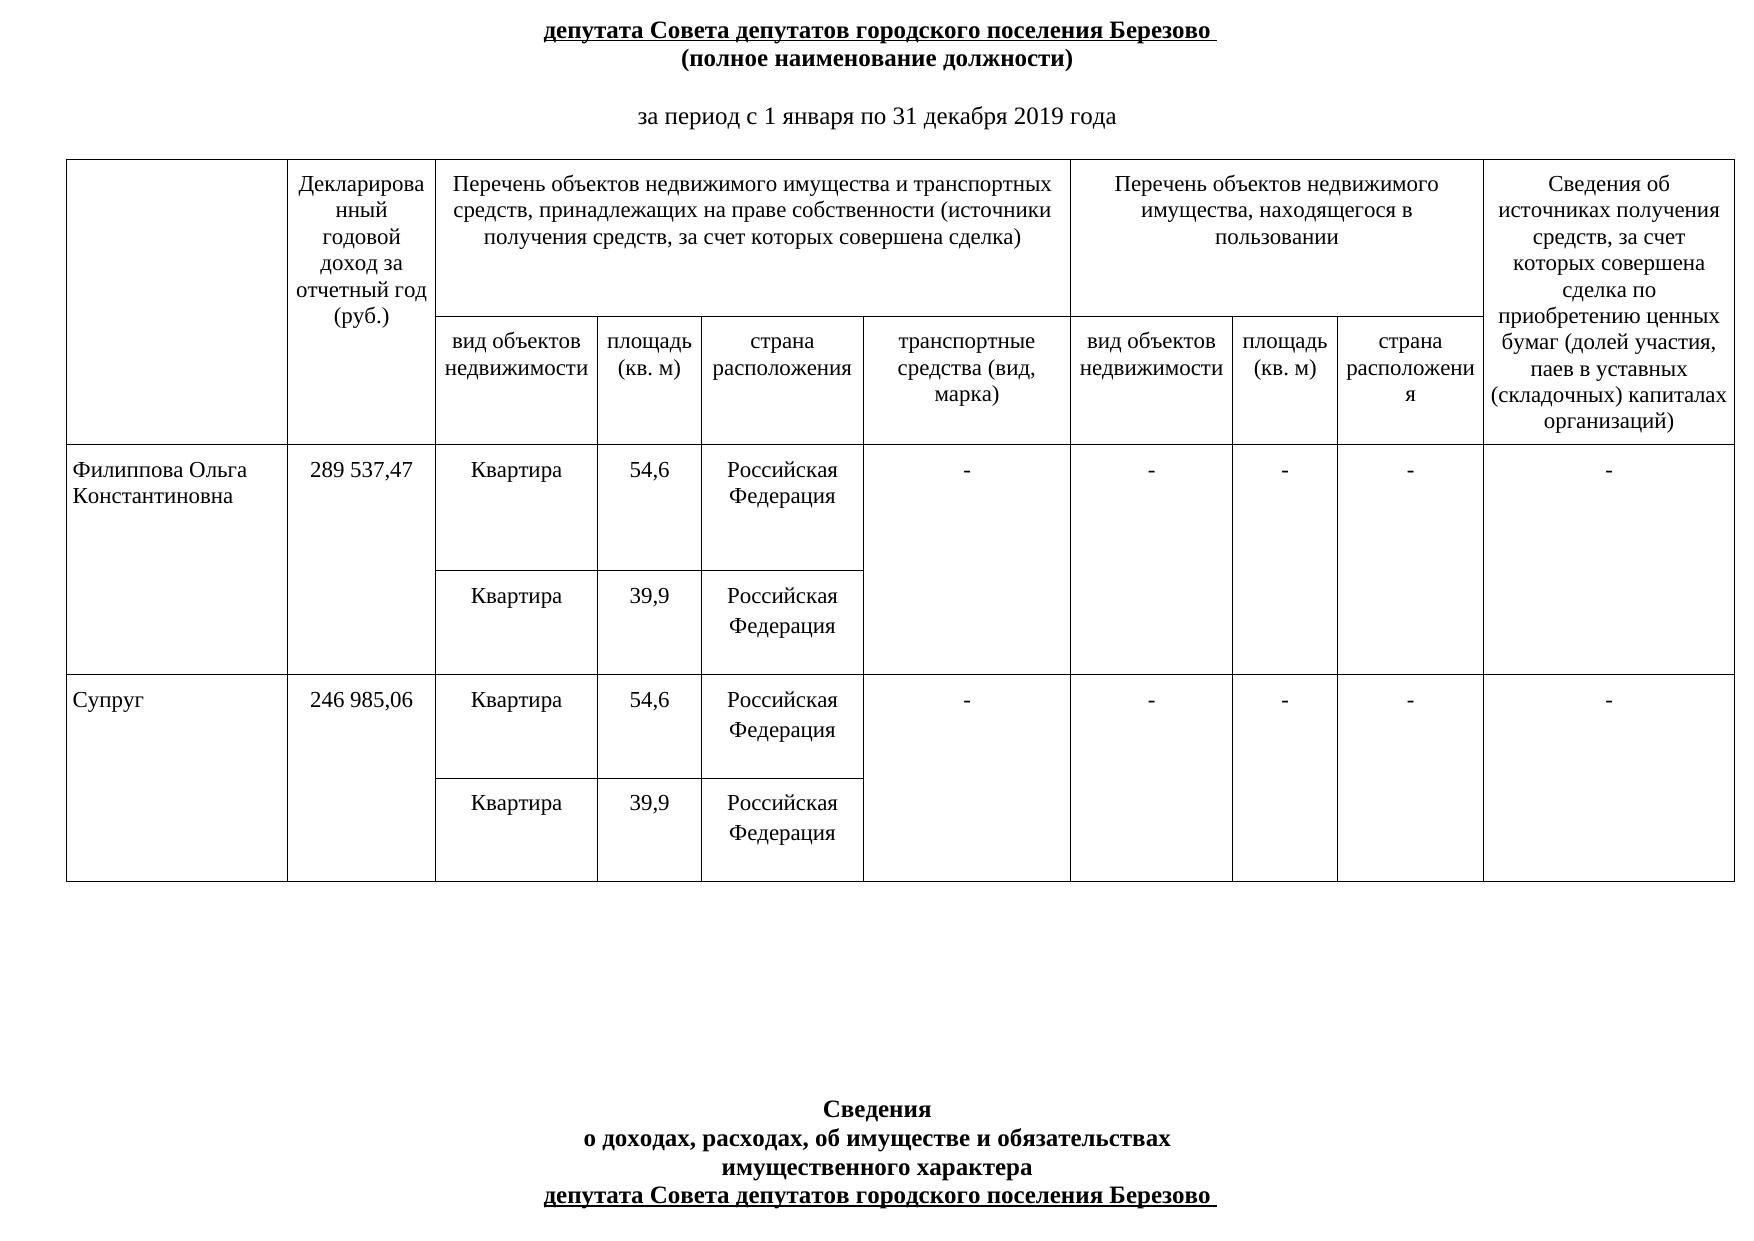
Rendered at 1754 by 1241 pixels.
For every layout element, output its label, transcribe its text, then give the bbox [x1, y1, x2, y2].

table_cell - [1484, 445, 1734, 674]
table_cell - [1233, 445, 1337, 674]
table_header Декларированный годовой доход за отчетный год (руб.) [288, 160, 435, 444]
table_cell Супруг [67, 675, 287, 881]
table_cell - [1484, 675, 1734, 881]
table_cell 54,6 [598, 445, 701, 570]
title о доходах, расходах, об имуществе и обязательствах [118, 1123, 1636, 1152]
table_cell Российская Федерация [702, 779, 863, 881]
table_cell страна расположения [1338, 317, 1483, 444]
table_cell Квартира [436, 779, 597, 881]
table_cell 54,6 [598, 675, 701, 777]
table_cell 289 537,47 [288, 445, 435, 674]
table_cell Квартира [436, 571, 597, 674]
table_cell площадь (кв. м) [598, 317, 701, 444]
table_cell Российская Федерация [702, 571, 863, 674]
table_cell страна расположения [702, 317, 863, 444]
table_cell Российская Федерация [702, 445, 863, 570]
table_cell - [864, 445, 1070, 674]
title (полное наименование должности) [118, 43, 1636, 72]
table_cell вид объектов недвижимости [436, 317, 597, 444]
table_header [67, 160, 287, 444]
table_cell - [864, 675, 1070, 881]
table_cell - [1338, 675, 1483, 881]
table_cell транспортные средства (вид, марка) [864, 317, 1070, 444]
table_cell - [1233, 675, 1337, 881]
table_cell Российская Федерация [702, 675, 863, 777]
title депутата Совета депутатов городского поселения Березово [118, 15, 1636, 43]
table_cell - [1071, 675, 1232, 881]
title имущественного характера [118, 1152, 1636, 1180]
table_cell - [1338, 445, 1483, 674]
table_header Перечень объектов недвижимого имущества, находящегося в пользовании [1071, 160, 1483, 316]
table_cell 39,9 [598, 779, 701, 881]
table_cell 246 985,06 [288, 675, 435, 881]
table_cell - [1071, 445, 1232, 674]
text за период с 1 января по 31 декабря 2019 года [118, 101, 1636, 130]
table_cell Квартира [436, 675, 597, 777]
table_cell Филиппова Ольга Константиновна [67, 445, 287, 674]
title депутата Совета депутатов городского поселения Березово [118, 1180, 1636, 1209]
table_cell вид объектов недвижимости [1071, 317, 1232, 444]
title Сведения [118, 1094, 1636, 1123]
table_header Сведения об источниках получения средств, за счет которых совершена сделка по приобретению ценных бумаг (долей участия, паев в уставных (складочных) капиталах организаций) [1484, 160, 1734, 444]
table_cell Квартира [436, 445, 597, 570]
table_cell 39,9 [598, 571, 701, 674]
table_header Перечень объектов недвижимого имущества и транспортных средств, принадлежащих на праве собственности (источники получения средств, за счет которых совершена сделка) [436, 160, 1070, 316]
table_cell площадь (кв. м) [1233, 317, 1337, 444]
